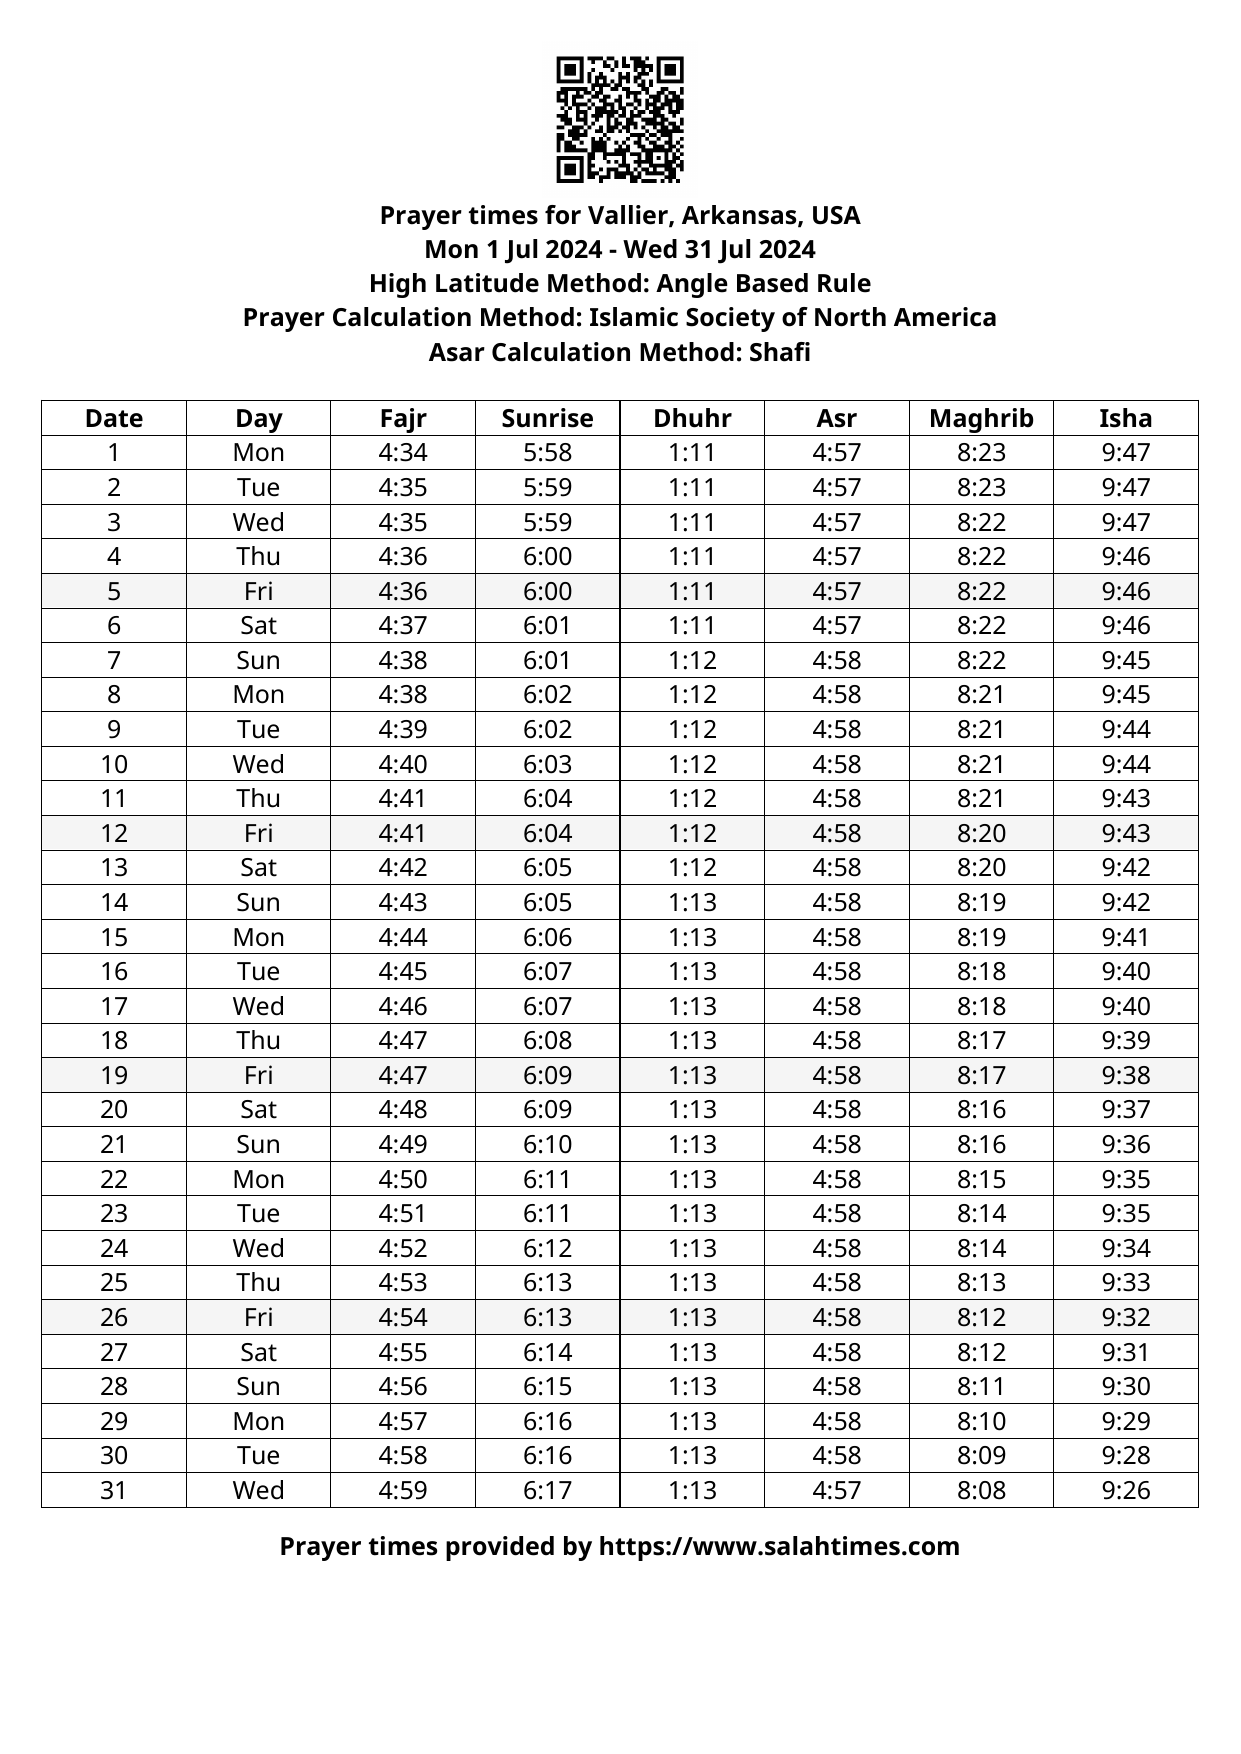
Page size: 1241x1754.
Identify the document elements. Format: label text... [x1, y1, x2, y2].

table_cell 30 [42, 1439, 186, 1472]
text Prayer times provided by https://www.salahtimes.com [42, 1528, 1198, 1563]
table_cell 12 [42, 816, 186, 849]
table_cell 4:47 [331, 1024, 475, 1057]
table_cell 1:13 [621, 885, 764, 919]
table_cell 4:58 [765, 712, 909, 746]
table_cell 9:35 [1054, 1196, 1198, 1230]
table_cell 4:51 [331, 1196, 475, 1230]
table_cell 9:32 [1054, 1300, 1198, 1334]
table_cell 8:22 [910, 609, 1053, 642]
table_cell 6:09 [476, 1093, 619, 1126]
table_cell 1:11 [621, 609, 764, 642]
table_cell Sun [187, 1369, 330, 1403]
table_cell 6:05 [476, 851, 619, 884]
table_cell 1:13 [621, 1231, 764, 1264]
table_cell 8:12 [910, 1335, 1053, 1368]
text Prayer times for Vallier, Arkansas, USA [42, 198, 1198, 232]
table_cell 4:45 [331, 954, 475, 988]
table_cell 4:58 [765, 989, 909, 1022]
table_cell Fri [187, 1300, 330, 1334]
table_cell 1:13 [621, 1335, 764, 1368]
table_cell 1:13 [621, 1058, 764, 1092]
table_cell Sat [187, 609, 330, 642]
table_cell 9:46 [1054, 609, 1198, 642]
table_cell Sun [187, 643, 330, 677]
table_cell 4:52 [331, 1231, 475, 1264]
table_cell 4:57 [765, 539, 909, 573]
table_cell Thu [187, 1024, 330, 1057]
table_cell 4:58 [331, 1439, 475, 1472]
table_cell 1:13 [621, 1093, 764, 1126]
table_cell 4:58 [765, 1439, 909, 1472]
table_cell 5:58 [476, 436, 619, 469]
table_cell Mon [187, 678, 330, 711]
table_cell 9:35 [1054, 1162, 1198, 1195]
table_cell 8:22 [910, 643, 1053, 677]
table_cell 1:11 [621, 436, 764, 469]
table_cell 4:57 [765, 574, 909, 607]
table_cell 4:46 [331, 989, 475, 1022]
table_cell Tue [187, 470, 330, 504]
table_cell 8:19 [910, 885, 1053, 919]
table_cell 1:13 [621, 1266, 764, 1299]
table_cell 9:37 [1054, 1093, 1198, 1126]
table_cell Tue [187, 1439, 330, 1472]
table_cell 4:38 [331, 678, 475, 711]
table_cell 31 [42, 1473, 186, 1507]
table_cell Thu [187, 1266, 330, 1299]
table_cell 10 [42, 747, 186, 780]
table_cell 6:11 [476, 1196, 619, 1230]
table_cell 9:40 [1054, 989, 1198, 1022]
table_cell 1 [42, 436, 186, 469]
table_cell Tue [187, 954, 330, 988]
table_cell 11 [42, 781, 186, 815]
table_cell 6:13 [476, 1300, 619, 1334]
table_cell 9:47 [1054, 436, 1198, 469]
table_cell 6:08 [476, 1024, 619, 1057]
table_cell 14 [42, 885, 186, 919]
table_cell 17 [42, 989, 186, 1022]
table_cell 9:34 [1054, 1231, 1198, 1264]
table_cell 4:57 [765, 1473, 909, 1507]
table_cell 8:15 [910, 1162, 1053, 1195]
table_cell 1:13 [621, 989, 764, 1022]
table_cell 6:11 [476, 1162, 619, 1195]
table_cell Sat [187, 851, 330, 884]
table_cell Wed [187, 989, 330, 1022]
table_cell 8:20 [910, 851, 1053, 884]
table_cell 22 [42, 1162, 186, 1195]
table_cell 4:48 [331, 1093, 475, 1126]
table_cell 27 [42, 1335, 186, 1368]
table_header Dhuhr [621, 401, 764, 434]
table_cell 4:58 [765, 1335, 909, 1368]
table_cell 8:09 [910, 1439, 1053, 1472]
table_cell 1:12 [621, 747, 764, 780]
table_header Sunrise [476, 401, 619, 434]
table_cell 4:58 [765, 1127, 909, 1161]
table_header Day [187, 401, 330, 434]
table_cell 9:39 [1054, 1024, 1198, 1057]
table_cell 4:47 [331, 1058, 475, 1092]
table_cell 1:12 [621, 851, 764, 884]
table_cell 4:41 [331, 781, 475, 815]
table_cell 4:44 [331, 920, 475, 953]
table_cell 6:02 [476, 712, 619, 746]
table_cell Fri [187, 1058, 330, 1092]
table_cell 9 [42, 712, 186, 746]
table_cell 4:36 [331, 574, 475, 607]
table_cell 1:13 [621, 1127, 764, 1161]
table_cell 6:16 [476, 1404, 619, 1437]
table_cell 4:41 [331, 816, 475, 849]
table_cell 4:42 [331, 851, 475, 884]
table_cell 6:13 [476, 1266, 619, 1299]
table_cell 6:06 [476, 920, 619, 953]
table_cell 4 [42, 539, 186, 573]
table_cell 4:58 [765, 816, 909, 849]
table_cell 1:13 [621, 1404, 764, 1437]
table_cell 6:00 [476, 574, 619, 607]
table_cell 1:13 [621, 1439, 764, 1472]
table_cell 7 [42, 643, 186, 677]
table_cell Fri [187, 574, 330, 607]
table_cell 8:19 [910, 920, 1053, 953]
table_cell 3 [42, 505, 186, 538]
table_cell 8:18 [910, 989, 1053, 1022]
text Asar Calculation Method: Shafi [42, 334, 1198, 368]
table_cell Mon [187, 1404, 330, 1437]
table_cell Sat [187, 1093, 330, 1126]
table_cell 6:04 [476, 781, 619, 815]
table_cell 9:30 [1054, 1369, 1198, 1403]
table_cell 9:44 [1054, 712, 1198, 746]
table_cell 4:39 [331, 712, 475, 746]
table_cell 4:57 [765, 470, 909, 504]
table_cell 9:31 [1054, 1335, 1198, 1368]
table_cell 13 [42, 851, 186, 884]
text High Latitude Method: Angle Based Rule [42, 266, 1198, 300]
table_cell 4:43 [331, 885, 475, 919]
table_cell 26 [42, 1300, 186, 1334]
table_cell Thu [187, 781, 330, 815]
table_cell 4:57 [765, 609, 909, 642]
table_cell 6:12 [476, 1231, 619, 1264]
table_cell Mon [187, 436, 330, 469]
table_cell 1:12 [621, 678, 764, 711]
table_cell 4:58 [765, 954, 909, 988]
table_cell 9:41 [1054, 920, 1198, 953]
table_cell Mon [187, 1162, 330, 1195]
table_cell 9:29 [1054, 1404, 1198, 1437]
table_cell 4:58 [765, 1404, 909, 1437]
table_cell 4:35 [331, 470, 475, 504]
table_cell 4:56 [331, 1369, 475, 1403]
table_cell 1:13 [621, 1369, 764, 1403]
table_cell 4:58 [765, 1300, 909, 1334]
table_cell 4:36 [331, 539, 475, 573]
table_cell 9:42 [1054, 851, 1198, 884]
table_cell 5 [42, 574, 186, 607]
table_cell 4:58 [765, 678, 909, 711]
table_cell 1:13 [621, 1162, 764, 1195]
table_cell 4:58 [765, 1024, 909, 1057]
table_cell 1:13 [621, 1024, 764, 1057]
table_cell 9:44 [1054, 747, 1198, 780]
table_cell 6:04 [476, 816, 619, 849]
table_cell 23 [42, 1196, 186, 1230]
table_cell 25 [42, 1266, 186, 1299]
table_cell 4:58 [765, 885, 909, 919]
table_cell 8:17 [910, 1024, 1053, 1057]
table_cell 4:58 [765, 1369, 909, 1403]
table_cell 4:38 [331, 643, 475, 677]
table_cell 6:00 [476, 539, 619, 573]
table_cell 8:10 [910, 1404, 1053, 1437]
table_cell 4:58 [765, 781, 909, 815]
table_cell 1:11 [621, 470, 764, 504]
table_cell 4:35 [331, 505, 475, 538]
table_cell 24 [42, 1231, 186, 1264]
table_cell 4:58 [765, 747, 909, 780]
table_cell 8:16 [910, 1093, 1053, 1126]
table_cell 6:07 [476, 954, 619, 988]
table_cell Sun [187, 885, 330, 919]
table_cell 8:14 [910, 1196, 1053, 1230]
table_cell 8:23 [910, 436, 1053, 469]
table_cell 6:14 [476, 1335, 619, 1368]
table_cell 15 [42, 920, 186, 953]
table_cell Wed [187, 747, 330, 780]
table_cell 1:12 [621, 643, 764, 677]
table_cell Wed [187, 1231, 330, 1264]
table_cell 8:11 [910, 1369, 1053, 1403]
table_cell 1:13 [621, 1196, 764, 1230]
table_cell 4:40 [331, 747, 475, 780]
table_cell 8:13 [910, 1266, 1053, 1299]
table_cell 5:59 [476, 505, 619, 538]
table_cell 8:22 [910, 574, 1053, 607]
table_cell 4:49 [331, 1127, 475, 1161]
table_cell 6:05 [476, 885, 619, 919]
table_cell 1:13 [621, 954, 764, 988]
table_cell 9:26 [1054, 1473, 1198, 1507]
table_cell 8:23 [910, 470, 1053, 504]
table_cell 29 [42, 1404, 186, 1437]
table_cell 6:15 [476, 1369, 619, 1403]
table_cell 4:58 [765, 1058, 909, 1092]
table_cell 2 [42, 470, 186, 504]
table_cell 4:58 [765, 920, 909, 953]
table_cell 8:18 [910, 954, 1053, 988]
table_cell 6 [42, 609, 186, 642]
table_cell Fri [187, 816, 330, 849]
table_cell 9:42 [1054, 885, 1198, 919]
table_cell 16 [42, 954, 186, 988]
table_cell 6:16 [476, 1439, 619, 1472]
table_cell 6:17 [476, 1473, 619, 1507]
table_cell 8:08 [910, 1473, 1053, 1507]
table_cell 9:43 [1054, 816, 1198, 849]
table_cell 9:47 [1054, 470, 1198, 504]
table_cell 9:46 [1054, 539, 1198, 573]
table_cell 4:58 [765, 1196, 909, 1230]
table_cell 4:50 [331, 1162, 475, 1195]
table_cell 4:34 [331, 436, 475, 469]
table_cell 4:54 [331, 1300, 475, 1334]
table_cell 5:59 [476, 470, 619, 504]
table_cell 9:28 [1054, 1439, 1198, 1472]
table_cell 4:59 [331, 1473, 475, 1507]
table_cell Wed [187, 505, 330, 538]
table_cell Sun [187, 1127, 330, 1161]
table_header Date [42, 401, 186, 434]
table_cell 4:57 [331, 1404, 475, 1437]
table_cell 8:21 [910, 678, 1053, 711]
table_cell 4:58 [765, 643, 909, 677]
table_cell 8:14 [910, 1231, 1053, 1264]
text Mon 1 Jul 2024 - Wed 31 Jul 2024 [42, 232, 1198, 266]
table_cell 8:17 [910, 1058, 1053, 1092]
table_cell 8:21 [910, 781, 1053, 815]
table_cell Thu [187, 539, 330, 573]
table_cell 8:12 [910, 1300, 1053, 1334]
table_cell 6:02 [476, 678, 619, 711]
table_cell 4:53 [331, 1266, 475, 1299]
table_cell 9:40 [1054, 954, 1198, 988]
table_cell 6:01 [476, 643, 619, 677]
table_cell 4:58 [765, 1231, 909, 1264]
table_cell 8 [42, 678, 186, 711]
table_cell 18 [42, 1024, 186, 1057]
table_cell 8:16 [910, 1127, 1053, 1161]
table_cell 8:22 [910, 505, 1053, 538]
table_header Maghrib [910, 401, 1053, 434]
table_cell 6:09 [476, 1058, 619, 1092]
text Prayer Calculation Method: Islamic Society of North America [42, 300, 1198, 334]
table_cell 4:57 [765, 505, 909, 538]
table_cell 9:46 [1054, 574, 1198, 607]
table_header Fajr [331, 401, 475, 434]
table_cell 4:58 [765, 1162, 909, 1195]
table_cell 8:22 [910, 539, 1053, 573]
table_cell 4:58 [765, 851, 909, 884]
table_cell 20 [42, 1093, 186, 1126]
table_cell 4:57 [765, 436, 909, 469]
table_cell 1:13 [621, 1473, 764, 1507]
table_cell 9:36 [1054, 1127, 1198, 1161]
table_cell 4:55 [331, 1335, 475, 1368]
table_cell 21 [42, 1127, 186, 1161]
table_cell 9:45 [1054, 678, 1198, 711]
table_cell 6:07 [476, 989, 619, 1022]
table_cell 6:10 [476, 1127, 619, 1161]
table_cell 1:12 [621, 712, 764, 746]
table_cell 1:13 [621, 1300, 764, 1334]
table_cell 6:01 [476, 609, 619, 642]
table_cell 9:43 [1054, 781, 1198, 815]
table_cell Wed [187, 1473, 330, 1507]
table_cell 8:20 [910, 816, 1053, 849]
table_cell 4:58 [765, 1093, 909, 1126]
table_cell 1:12 [621, 781, 764, 815]
table_cell 6:03 [476, 747, 619, 780]
table_header Asr [765, 401, 909, 434]
table_cell 1:11 [621, 539, 764, 573]
table_cell 19 [42, 1058, 186, 1092]
table_cell 9:47 [1054, 505, 1198, 538]
table_cell Tue [187, 712, 330, 746]
table_cell 1:13 [621, 920, 764, 953]
table_cell 9:38 [1054, 1058, 1198, 1092]
table_cell 1:12 [621, 816, 764, 849]
table_cell 4:37 [331, 609, 475, 642]
table_cell Tue [187, 1196, 330, 1230]
table_cell 4:58 [765, 1266, 909, 1299]
table_cell 8:21 [910, 712, 1053, 746]
table_cell 28 [42, 1369, 186, 1403]
table_cell 1:11 [621, 505, 764, 538]
table_cell 8:21 [910, 747, 1053, 780]
table_header Isha [1054, 401, 1198, 434]
table_cell 9:33 [1054, 1266, 1198, 1299]
table_cell Mon [187, 920, 330, 953]
table_cell 1:11 [621, 574, 764, 607]
table_cell 9:45 [1054, 643, 1198, 677]
picture [542, 41, 699, 198]
table_cell Sat [187, 1335, 330, 1368]
